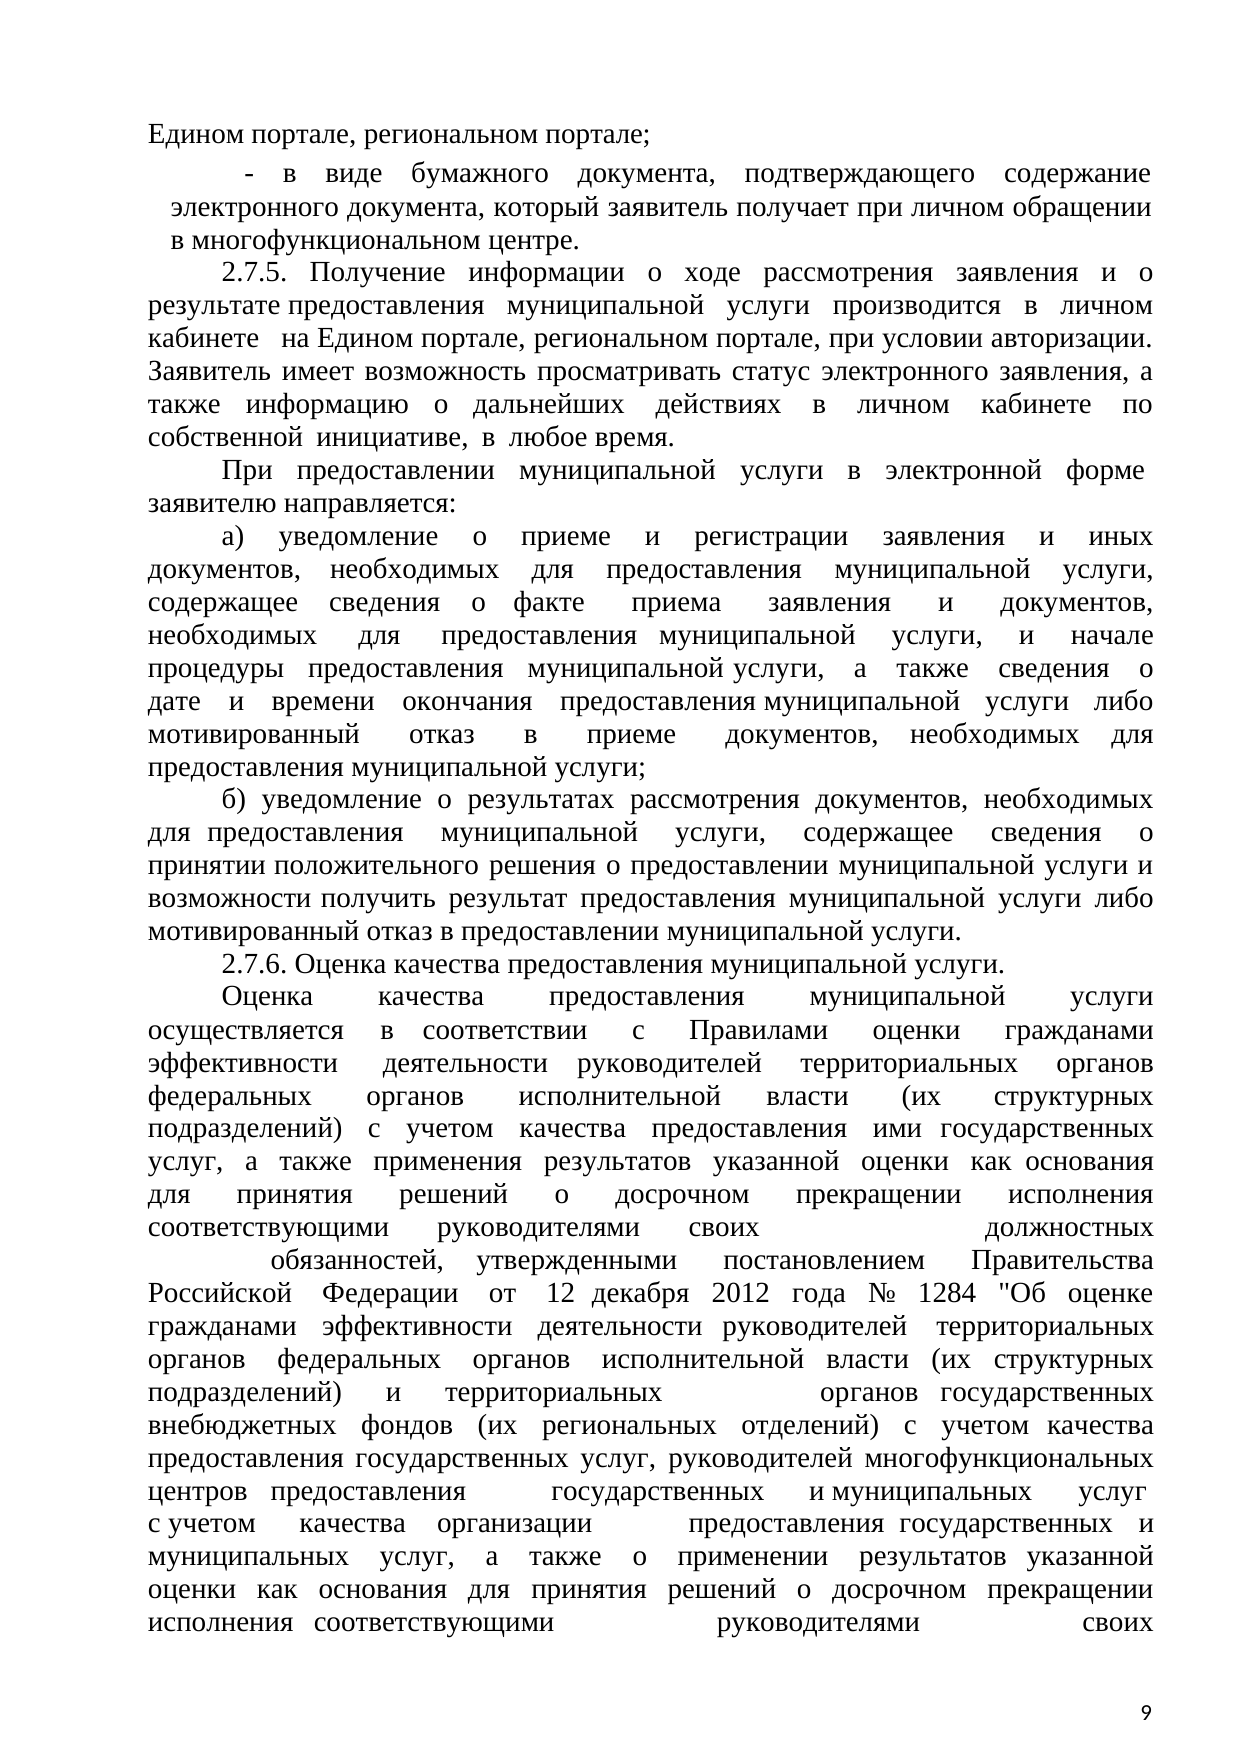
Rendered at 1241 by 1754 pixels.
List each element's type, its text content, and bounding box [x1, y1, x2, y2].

text 2.7.5. Получение информации о ходе рассмотрения заявления и о результате предоставления муниципальной услуги производится в личном кабинете на Едином портале, региональном портале, при условии авторизации. Заявитель имеет возможность просматривать статус электронного заявления, а также информацию о дальнейших действиях в личном кабинете по собственной инициативе, в любое время. [148, 255, 1153, 453]
text а) уведомление о приеме и регистрации заявления и иных документов, необходимых для предоставления муниципальной услуги, содержащее сведения о факте приема заявления и документов, необходимых для предоставления муниципальной услуги, и начале процедуры предоставления муниципальной услуги, а также сведения о дате и времени окончания предоставления муниципальной услуги либо мотивированный отказ в приеме документов, необходимых для предоставления муниципальной услуги; [148, 519, 1153, 782]
text - в виде бумажного документа, подтверждающего содержание электронного документа, который заявитель получает при личном обращении в многофункциональном центре. [170, 157, 1152, 255]
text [148, 979, 1154, 1638]
text 2.7.6. Оценка качества предоставления муниципальной услуги. [221, 947, 1154, 979]
text При предоставлении муниципальной услуги в электронной форме заявителю направляется: [148, 453, 1145, 519]
text б) уведомление о результатах рассмотрения документов, необходимых для предоставления муниципальной услуги, содержащее сведения о принятии положительного решения о предоставлении муниципальной услуги и возможности получить результат предоставления муниципальной услуги либо мотивированный отказ в предоставлении муниципальной услуги. [148, 782, 1153, 947]
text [148, 117, 1153, 150]
